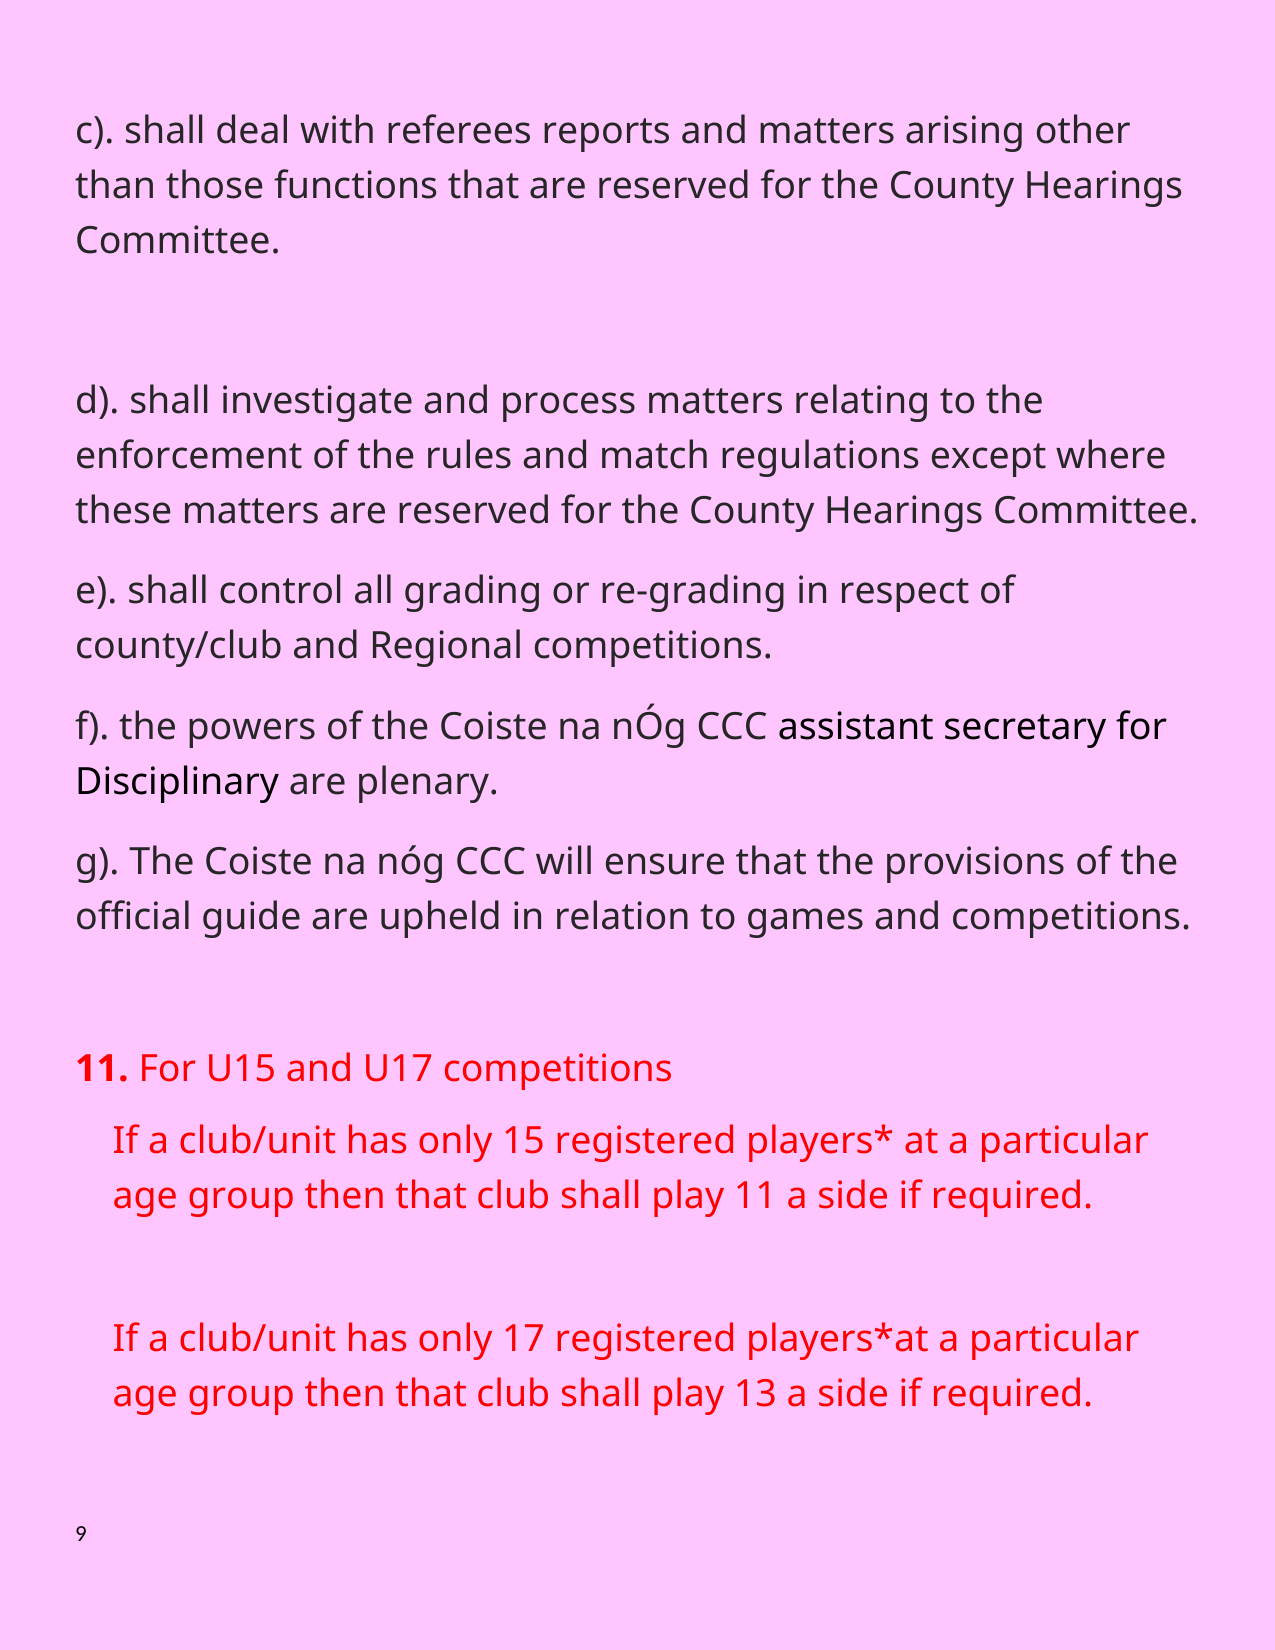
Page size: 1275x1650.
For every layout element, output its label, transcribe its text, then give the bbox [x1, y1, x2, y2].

text g). The Coiste na nóg CCC will ensure that the provisions of the official guide are upheld in relation to games and competitions. [75, 834, 1200, 940]
text If a club/unit has only 17 registered players*at a particular age group then that club shall play 13 a side if required. [112, 1312, 1200, 1418]
text 11. For U15 and U17 competitions [75, 1041, 1200, 1092]
text e). shall control all grading or re-grading in respect of county/club and Regional competitions. [75, 564, 1200, 670]
text f). the powers of the Coiste na nÓg CCC assistant secretary for Disciplinary are plenary. [75, 699, 1200, 805]
text d). shall investigate and process matters relating to the enforcement of the rules and match regulations except where these matters are reserved for the County Hearings Committee. [75, 373, 1200, 535]
text If a club/unit has only 15 registered players* at a particular age group then that club shall play 11 a side if required. [112, 1113, 1200, 1219]
text c). shall deal with referees reports and matters arising other than those functions that are reserved for the County Hearings Committee. [75, 103, 1200, 264]
